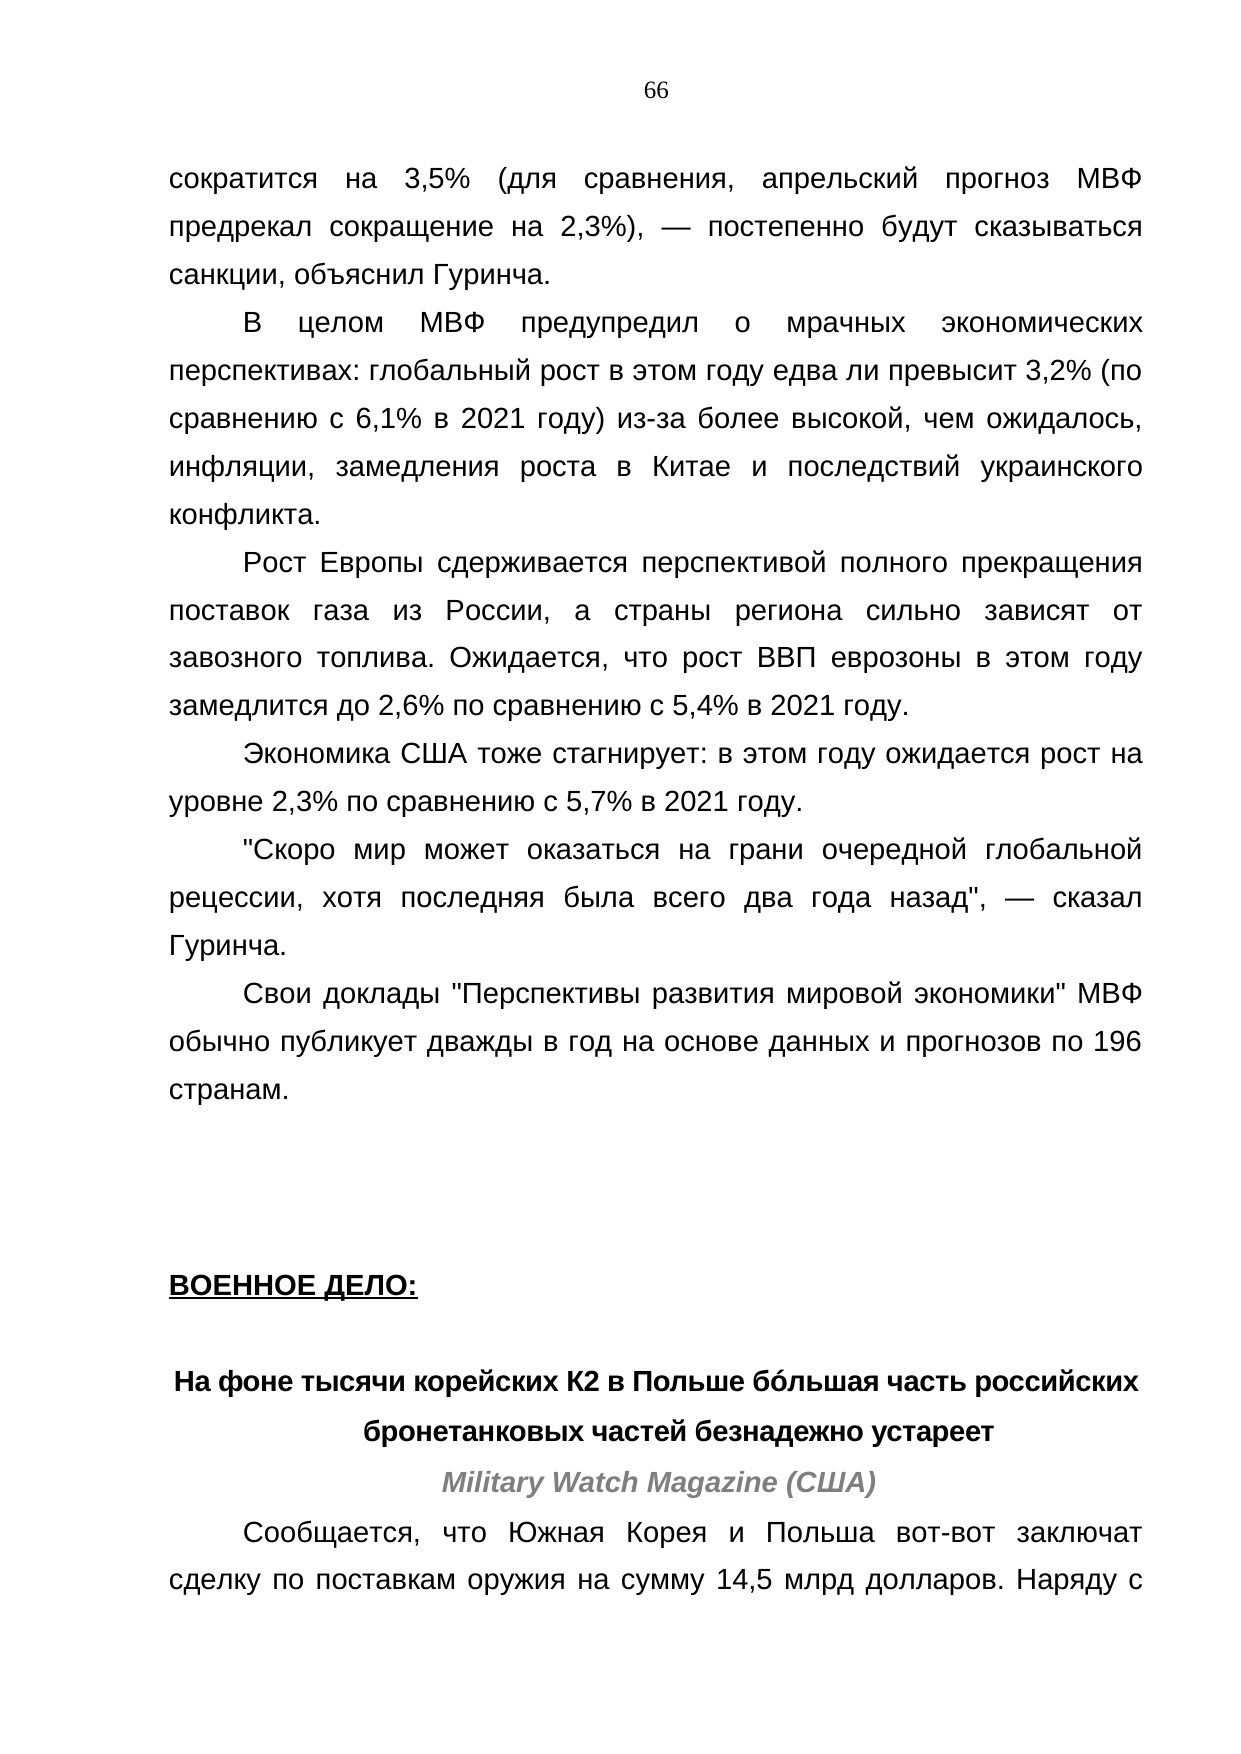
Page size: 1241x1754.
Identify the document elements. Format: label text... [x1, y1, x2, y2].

text В целом МВФ предупредил о мрачных экономических перспективах: глобальный рост в этом году едва ли превысит 3,2% (по сравнению с 6,1% в 2021 году) из-за более высокой, чем ожидалось, инфляции, замедления роста в Китае и последствий украинского конфликта. [169, 305, 1144, 530]
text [169, 161, 1144, 291]
text Military Watch Magazine (США) [169, 1464, 1144, 1498]
text "Скоро мир может оказаться на грани очередной глобальной рецессии, хотя последняя была всего два года назад", — сказал Гуринча. [169, 832, 1144, 961]
text ВОЕННОЕ ДЕЛО: [169, 1268, 1144, 1302]
subtitle На фоне тысячи корейских К2 в Польше бóльшая часть российских бронетанковых частей безнадежно устареет [169, 1364, 1144, 1448]
text Свои доклады "Перспективы развития мировой экономики" МВФ обычно публикует дважды в год на основе данных и прогнозов по 196 странам. [169, 976, 1144, 1105]
text Рост Европы сдерживается перспективой полного прекращения поставок газа из России, а страны региона сильно зависят от завозного топлива. Ожидается, что рост ВВП еврозоны в этом году замедлится до 2,6% по сравнению с 5,4% в 2021 году. [169, 544, 1144, 722]
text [169, 1515, 1144, 1595]
text Экономика США тоже стагнирует: в этом году ожидается рост на уровне 2,3% по сравнению с 5,7% в 2021 году. [169, 736, 1144, 818]
